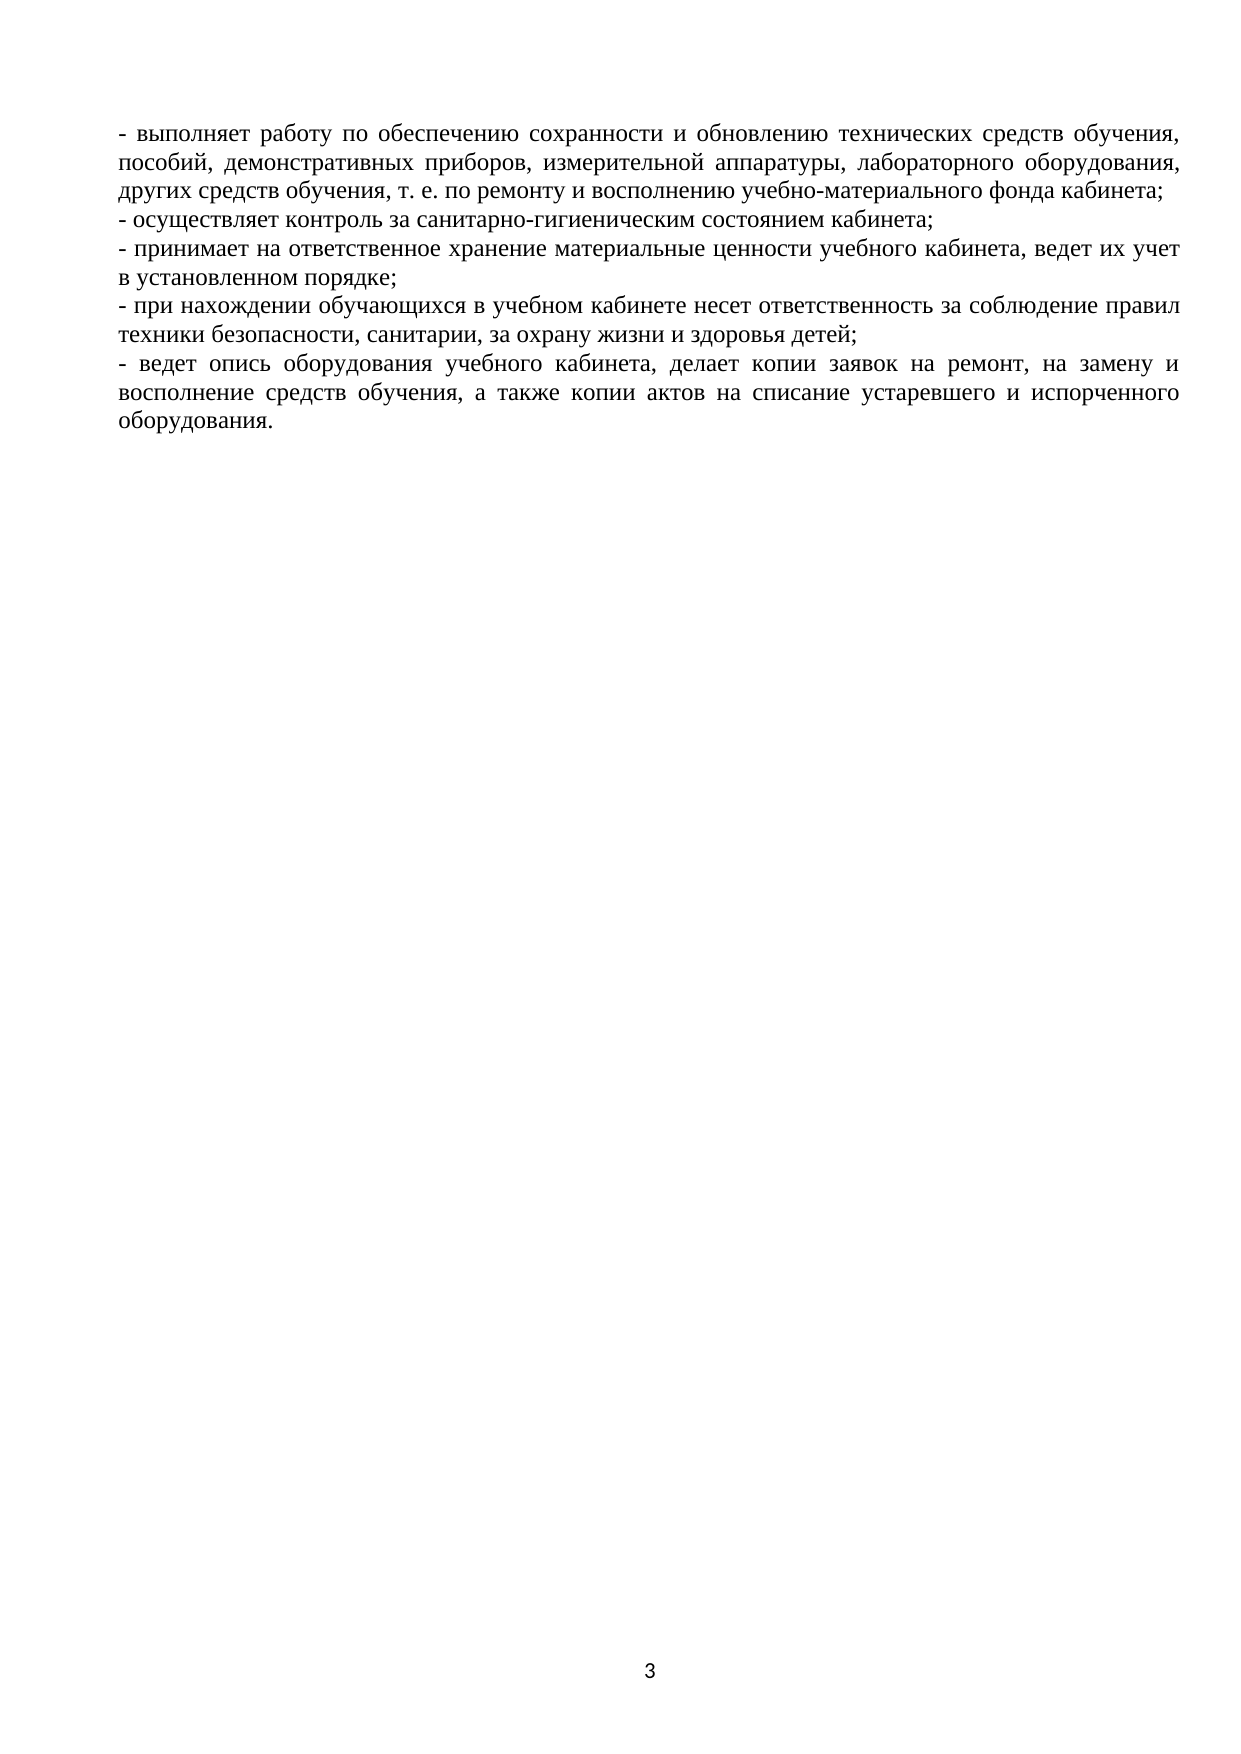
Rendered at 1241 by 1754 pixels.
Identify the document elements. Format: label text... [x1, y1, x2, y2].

text - ведет опись оборудования учебного кабинета, делает копии заявок на ремонт, на замену и восполнение средств обучения, а также копии актов на списание устаревшего и испорченного оборудования. [118, 348, 1181, 434]
text - принимает на ответственное хранение материальные ценности учебного кабинета, ведет их учет в установленном порядке; [118, 233, 1181, 291]
text - при нахождении обучающихся в учебном кабинете несет ответственность за соблюдение правил техники безопасности, санитарии, за охрану жизни и здоровья детей; [118, 291, 1181, 348]
text - выполняет работу по обеспечению сохранности и обновлению технических средств обучения, пособий, демонстративных приборов, измерительной аппаратуры, лабораторного оборудования, других средств обучения, т. е. по ремонту и восполнению учебно-материального фонда кабинета; [118, 118, 1181, 204]
text - осуществляет контроль за санитарно-гигиеническим состоянием кабинета; [118, 204, 1181, 233]
